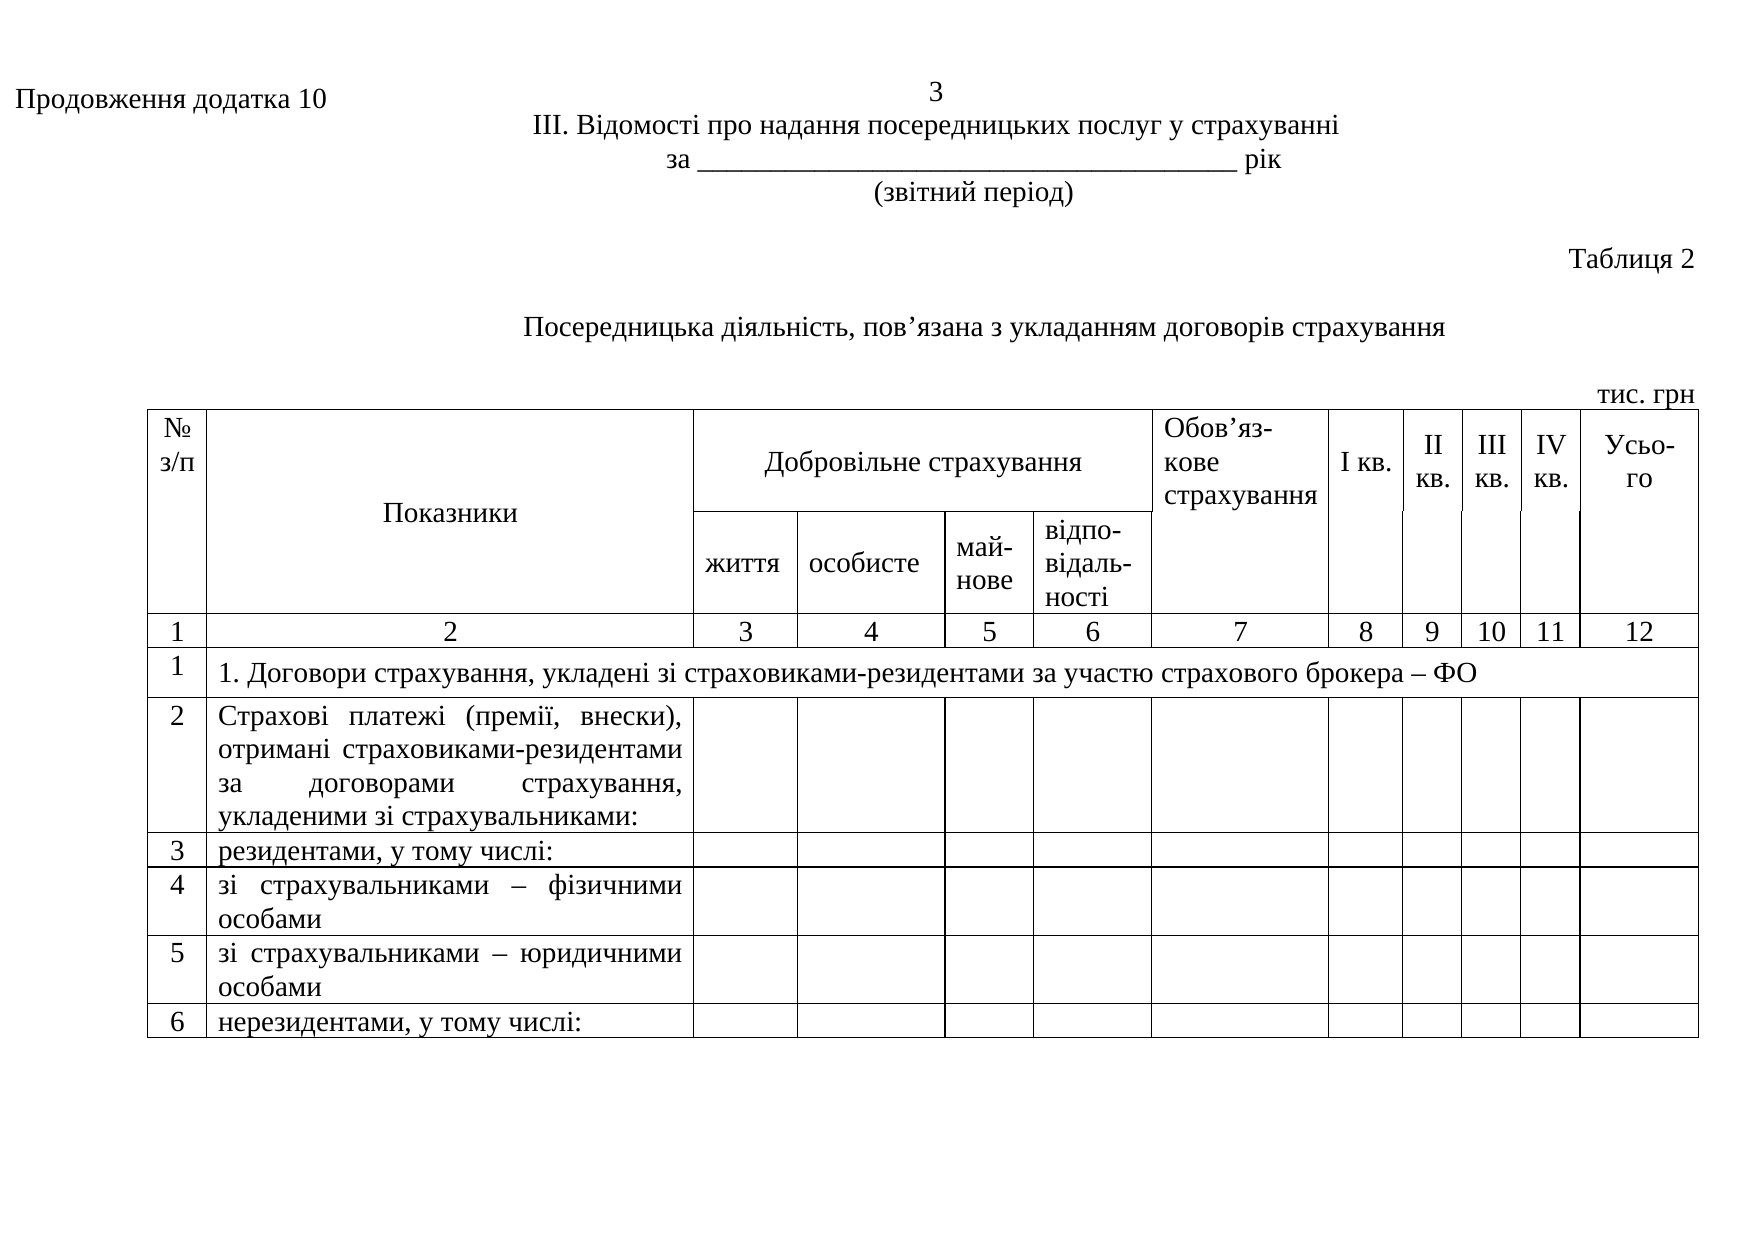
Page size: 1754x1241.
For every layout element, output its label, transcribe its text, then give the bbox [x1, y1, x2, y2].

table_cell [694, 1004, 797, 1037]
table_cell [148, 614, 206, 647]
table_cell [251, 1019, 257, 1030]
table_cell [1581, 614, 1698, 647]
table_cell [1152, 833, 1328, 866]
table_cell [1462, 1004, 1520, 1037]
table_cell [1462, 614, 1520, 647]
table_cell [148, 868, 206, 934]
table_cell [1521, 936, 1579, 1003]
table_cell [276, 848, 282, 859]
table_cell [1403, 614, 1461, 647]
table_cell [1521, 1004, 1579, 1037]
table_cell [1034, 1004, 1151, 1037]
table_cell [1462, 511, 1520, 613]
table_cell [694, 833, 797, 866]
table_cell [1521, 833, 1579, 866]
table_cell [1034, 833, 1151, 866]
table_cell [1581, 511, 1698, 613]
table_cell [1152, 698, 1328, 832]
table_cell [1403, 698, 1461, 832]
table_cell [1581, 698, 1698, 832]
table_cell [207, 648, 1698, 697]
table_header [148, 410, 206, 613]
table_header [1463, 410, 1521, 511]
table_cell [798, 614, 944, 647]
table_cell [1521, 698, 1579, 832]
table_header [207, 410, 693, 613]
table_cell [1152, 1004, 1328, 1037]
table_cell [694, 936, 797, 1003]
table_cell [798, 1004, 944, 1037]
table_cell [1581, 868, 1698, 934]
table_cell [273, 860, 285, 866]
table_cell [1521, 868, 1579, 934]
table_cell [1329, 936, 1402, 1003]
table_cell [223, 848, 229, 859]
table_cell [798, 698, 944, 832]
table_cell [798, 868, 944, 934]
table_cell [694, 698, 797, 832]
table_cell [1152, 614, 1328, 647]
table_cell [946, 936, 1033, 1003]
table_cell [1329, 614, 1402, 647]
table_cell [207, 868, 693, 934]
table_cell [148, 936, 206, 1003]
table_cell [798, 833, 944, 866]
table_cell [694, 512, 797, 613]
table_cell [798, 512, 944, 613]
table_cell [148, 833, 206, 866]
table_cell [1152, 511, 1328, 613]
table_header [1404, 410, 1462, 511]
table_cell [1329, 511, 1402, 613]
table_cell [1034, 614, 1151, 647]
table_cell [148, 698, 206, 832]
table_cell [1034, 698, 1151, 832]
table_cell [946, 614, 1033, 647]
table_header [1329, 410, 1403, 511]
text тис. грн [252, 376, 1695, 409]
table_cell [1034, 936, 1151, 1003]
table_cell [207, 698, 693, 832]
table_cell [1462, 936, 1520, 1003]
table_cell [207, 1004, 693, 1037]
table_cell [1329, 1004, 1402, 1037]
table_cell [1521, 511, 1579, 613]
text Посередницька діяльність, пов’язана з укладанням договорів страхування [274, 309, 1695, 342]
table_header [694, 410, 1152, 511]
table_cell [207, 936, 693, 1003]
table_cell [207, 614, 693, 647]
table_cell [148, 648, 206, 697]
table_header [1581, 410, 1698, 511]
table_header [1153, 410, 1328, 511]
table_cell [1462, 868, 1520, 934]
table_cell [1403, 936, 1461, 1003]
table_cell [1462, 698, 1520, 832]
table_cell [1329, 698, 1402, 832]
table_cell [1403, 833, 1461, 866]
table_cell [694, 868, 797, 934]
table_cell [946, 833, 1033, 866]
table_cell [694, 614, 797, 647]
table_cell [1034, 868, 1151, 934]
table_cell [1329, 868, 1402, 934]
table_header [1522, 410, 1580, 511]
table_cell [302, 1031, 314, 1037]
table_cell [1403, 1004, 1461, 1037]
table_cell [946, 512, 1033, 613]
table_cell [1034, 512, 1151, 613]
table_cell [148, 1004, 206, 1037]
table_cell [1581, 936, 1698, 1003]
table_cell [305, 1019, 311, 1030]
text Таблиця 2 [274, 242, 1695, 275]
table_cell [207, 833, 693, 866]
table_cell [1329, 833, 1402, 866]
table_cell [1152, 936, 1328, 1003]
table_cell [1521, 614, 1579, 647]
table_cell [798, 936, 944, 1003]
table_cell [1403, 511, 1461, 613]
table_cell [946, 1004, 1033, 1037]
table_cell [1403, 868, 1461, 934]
text III. Відомості про надання посередницьких послуг у страхуванні [177, 107, 1695, 141]
list за _____________________________________ рік (звітний період) [252, 141, 1695, 208]
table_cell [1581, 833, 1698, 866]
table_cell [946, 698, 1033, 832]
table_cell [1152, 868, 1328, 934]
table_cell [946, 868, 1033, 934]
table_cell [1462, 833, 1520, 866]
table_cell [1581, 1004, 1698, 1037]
